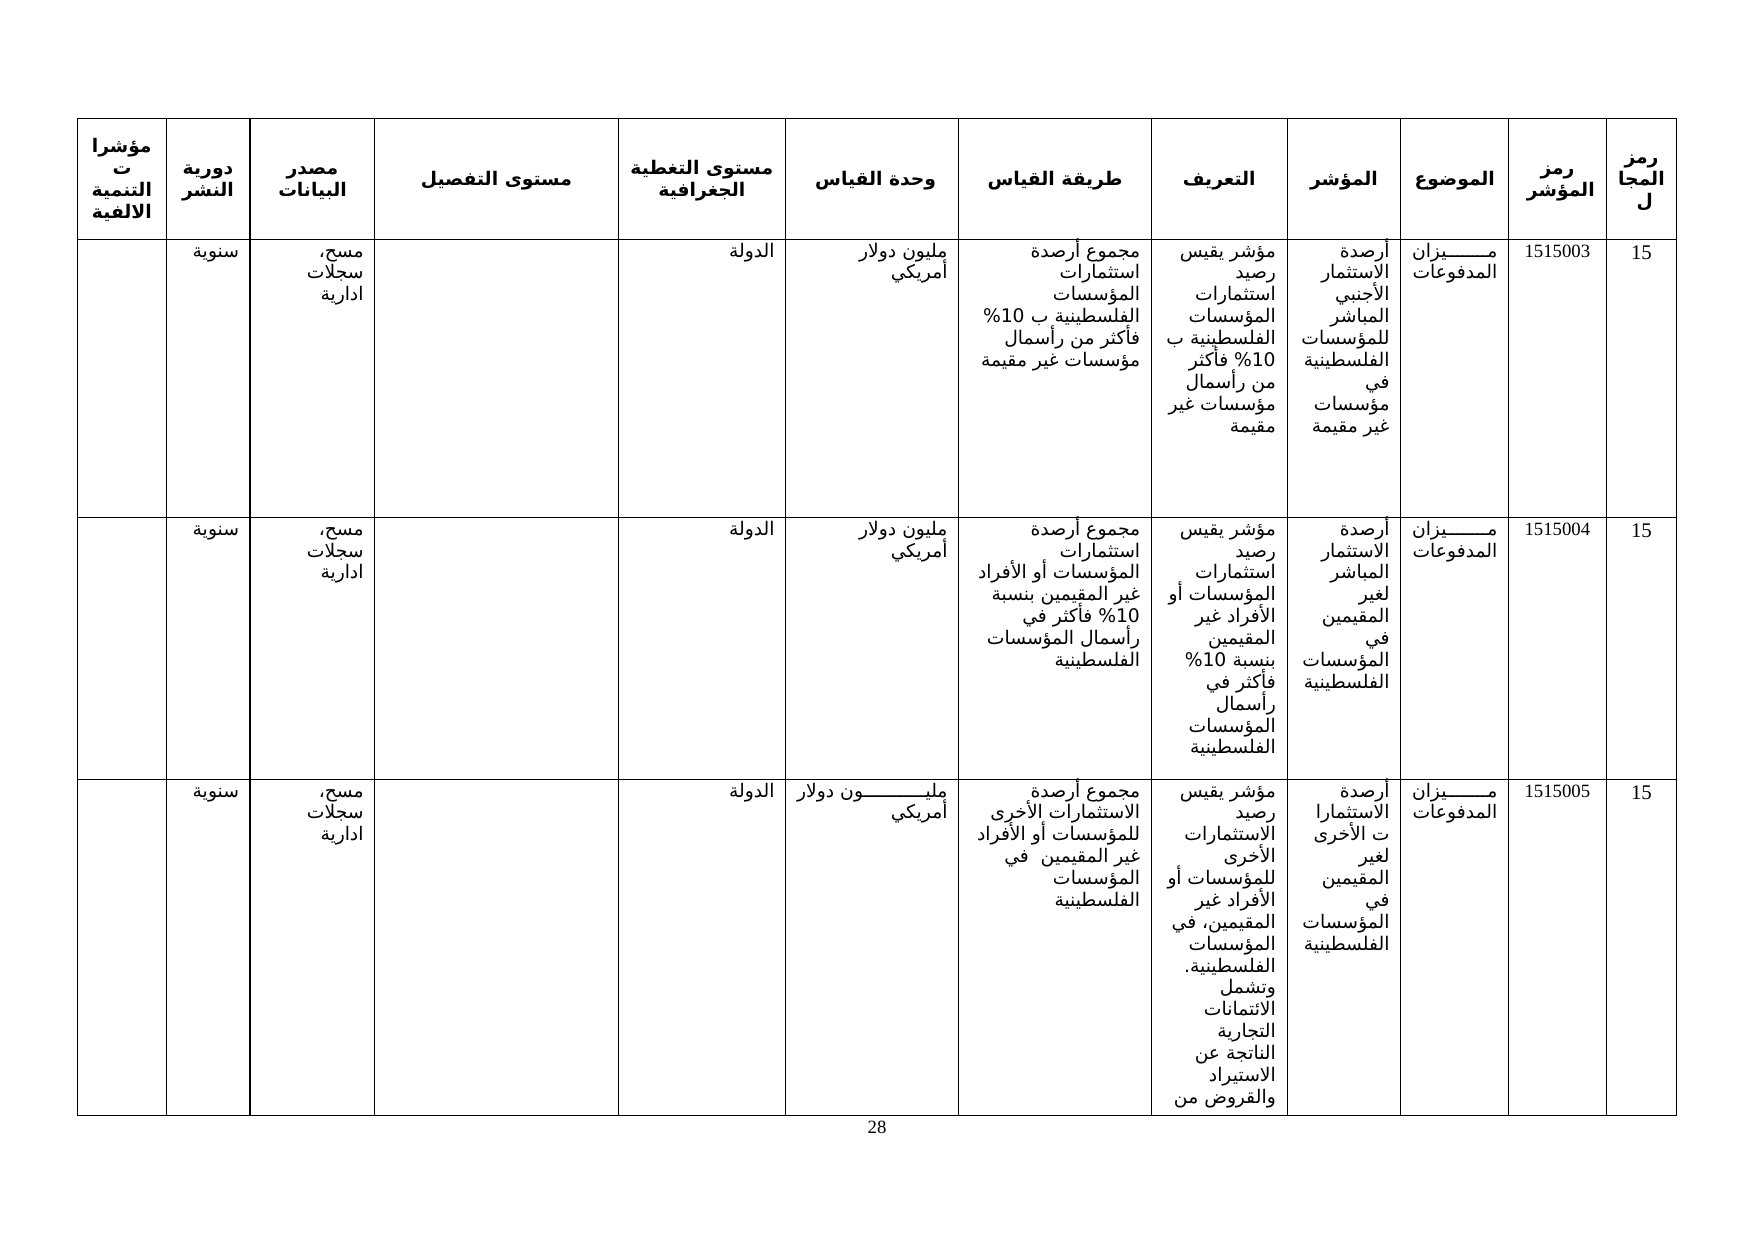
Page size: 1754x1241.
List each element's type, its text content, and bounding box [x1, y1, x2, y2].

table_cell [1288, 780, 1400, 1115]
table_cell مسح، سجلات ادارية [251, 240, 374, 517]
table_cell أرصدة الاستثمار المباشر لغير المقيمين في المؤسسات الفلسطينية [1288, 518, 1400, 779]
table_cell أرصدة الاستثمار الأجنبي المباشر للمؤسسات الفلسطينية في مؤسسات غير مقيمة [1288, 240, 1400, 517]
table_header مصدر البيانات [251, 119, 374, 238]
table_cell 15 [1607, 518, 1676, 779]
table_cell مجموع أرصدة استثمارات المؤسسات أو الأفراد غير المقيمين بنسبة 10% فأكثر في رأسمال المؤسسات الفلسطينية [959, 518, 1151, 779]
table_cell مؤشر يقيس رصيد استثمارات المؤسسات الفلسطينية ب 10% فأكثر من رأسمال مؤسسات غير مقيمة [1152, 240, 1287, 517]
table_cell [375, 780, 618, 1115]
table_cell 15 [1607, 240, 1676, 517]
table_header رمز المؤشر [1509, 119, 1606, 238]
table_cell ميزان المدفوعات [1401, 518, 1508, 779]
table_cell مجموع أرصدة استثمارات المؤسسات الفلسطينية ب 10% فأكثر من رأسمال مؤسسات غير مقيمة [959, 240, 1151, 517]
table_cell [375, 518, 618, 779]
table_header وحدة القياس [786, 119, 958, 238]
table_cell مليون دولار أمريكي [786, 240, 958, 517]
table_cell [1152, 780, 1287, 1115]
table_cell سنوية [167, 240, 249, 517]
table_header المؤشر [1288, 119, 1400, 238]
table_cell [78, 780, 166, 1115]
table_header مستوى التغطية الجغرافية [619, 119, 785, 238]
table_cell مسح، سجلات ادارية [251, 780, 374, 1115]
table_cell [959, 780, 1151, 1115]
table_cell سنوية [167, 518, 249, 779]
table_header طريقة القياس [959, 119, 1151, 238]
table_cell سنوية [167, 780, 249, 1115]
table_cell الدولة [619, 240, 785, 517]
table_header التعريف [1152, 119, 1287, 238]
table_cell مليون دولار أمريكي [786, 780, 958, 1115]
table_cell ميزان المدفوعات [1401, 240, 1508, 517]
table_cell [78, 240, 166, 517]
table_cell مؤشر يقيس رصيد استثمارات المؤسسات أو الأفراد غير المقيمين بنسبة 10% فأكثر في رأسمال المؤسسات الفلسطينية [1152, 518, 1287, 779]
table_cell [78, 518, 166, 779]
table_cell ميزان المدفوعات [1401, 780, 1508, 1115]
table_cell الدولة [619, 780, 785, 1115]
table_cell 1515003 [1509, 240, 1606, 517]
table_cell الدولة [619, 518, 785, 779]
table_header مستوى التفصيل [375, 119, 618, 238]
table_cell مليون دولار أمريكي [786, 518, 958, 779]
table_cell [375, 240, 618, 517]
table_header مؤشرات التنمية الالفية [78, 119, 166, 238]
table_cell 1515004 [1509, 518, 1606, 779]
table_cell مسح، سجلات ادارية [251, 518, 374, 779]
table_cell 1515005 [1509, 780, 1606, 1115]
table_cell 15 [1607, 780, 1676, 1115]
table_header الموضوع [1401, 119, 1508, 238]
table_header دورية النشر [167, 119, 249, 238]
table_header رمز المجال [1607, 119, 1676, 238]
